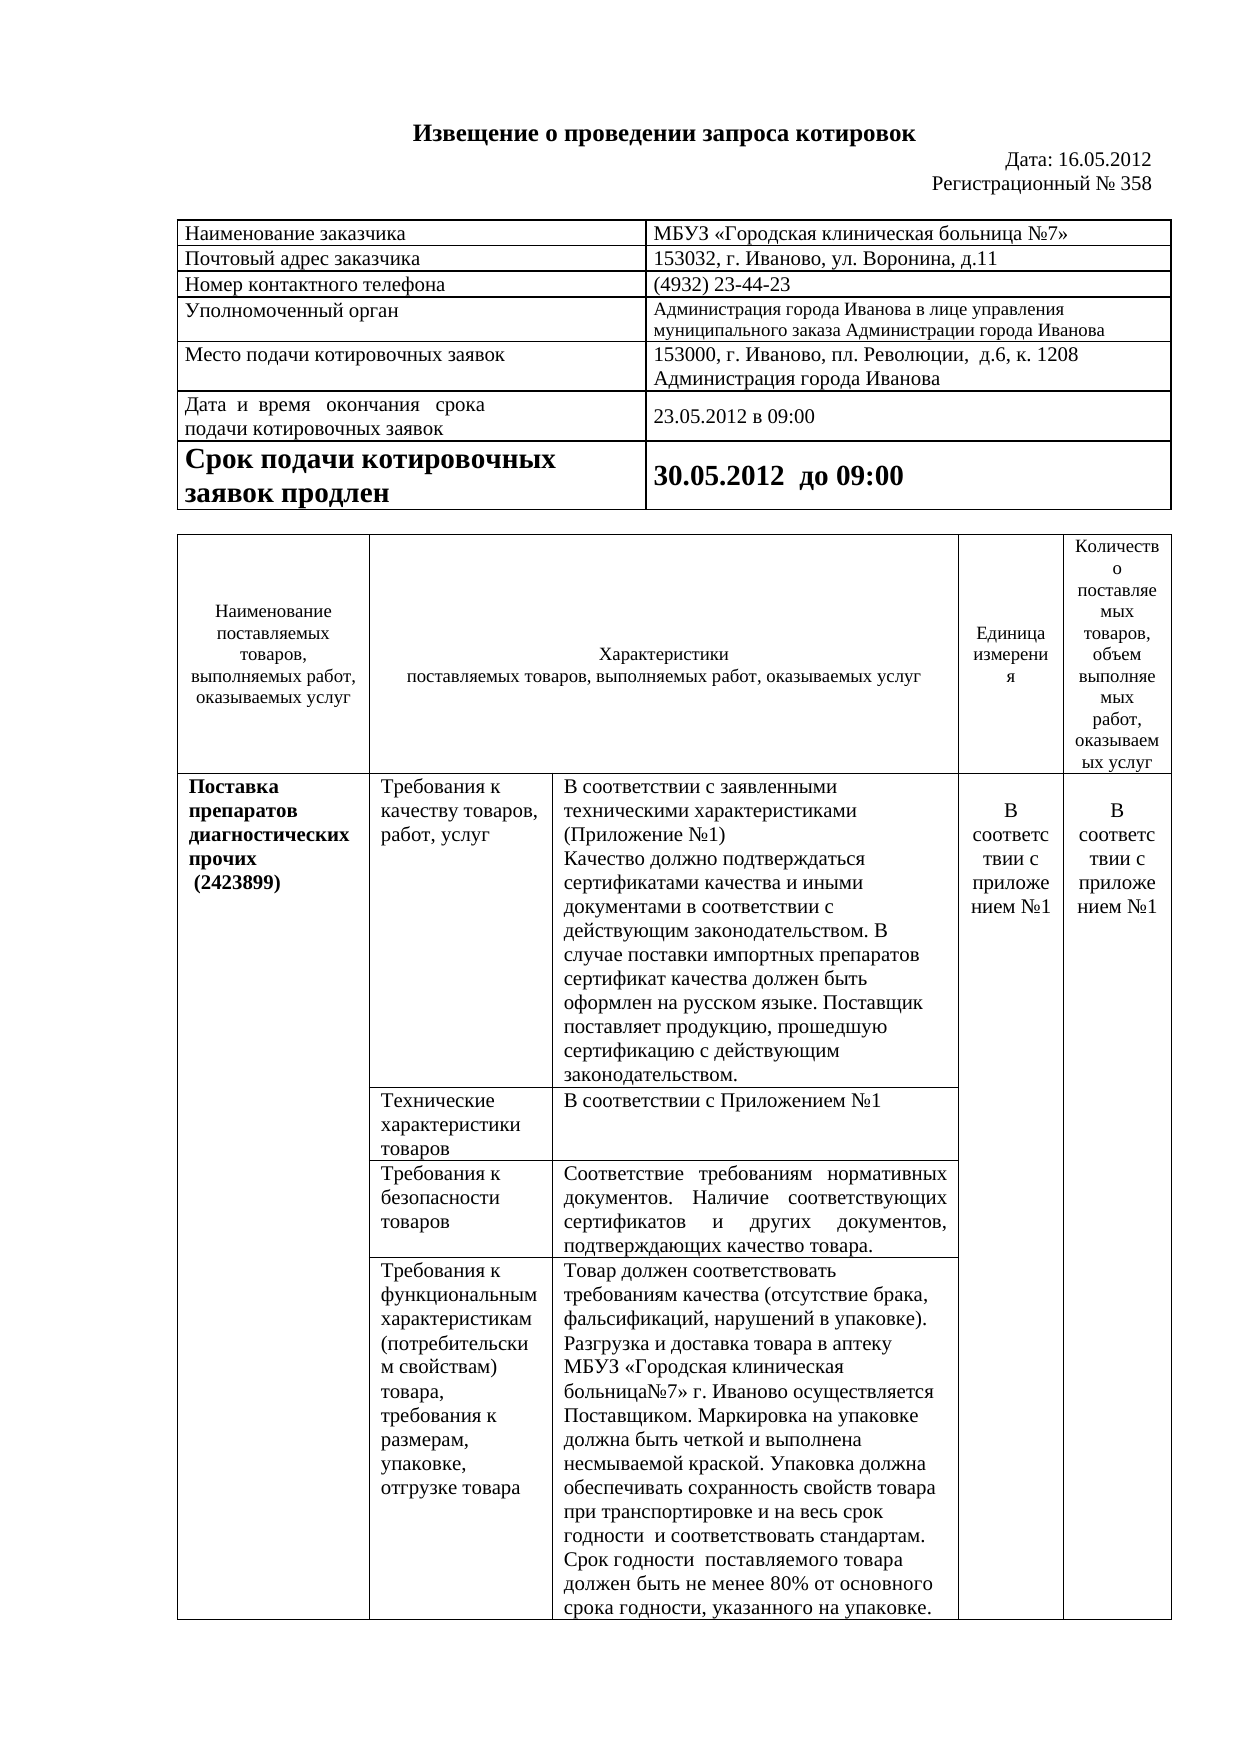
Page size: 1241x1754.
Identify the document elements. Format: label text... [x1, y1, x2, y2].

table_header Характеристики поставляемых товаров, выполняемых работ, оказываемых услуг [370, 535, 958, 772]
table_header Единица измерения [959, 535, 1063, 772]
table_cell В соответствии с приложением №1 [959, 774, 1063, 1619]
table_cell Соответствие требованиям нормативных документов. Наличие соответствующих сертификатов и других документов, подтверждающих качество товара. [553, 1161, 958, 1257]
table_cell 153032, г. Иваново, ул. Воронина, д.11 [647, 246, 1170, 270]
table_cell Администрация города Иванова в лице управления муниципального заказа Администрации города Иванова [647, 298, 1170, 341]
table_header Количество поставляемых товаров, объем выполняемых работ, оказываемых услуг [1064, 535, 1171, 772]
table_cell (4932) 23-44-23 [647, 272, 1170, 296]
table_cell Товар должен соответствовать требованиям качества (отсутствие брака, фальсификаций, нарушений в упаковке). Разгрузка и доставка товара в аптеку МБУЗ «Городская клиническая больница№7» г. Иваново осуществляется Поставщиком. Маркировка на упаковке должна быть четкой и выполнена несмываемой краской. Упаковка должна обеспечивать сохранность свойств товара при транспортировке и на весь срок годности и соответствовать стандартам. Срок годности поставляемого товара должен быть не менее 80% от основного срока годности, указанного на упаковке. [553, 1258, 958, 1619]
table_header Наименование заказчика [178, 221, 645, 245]
table_cell Срок подачи котировочных заявок продлен [178, 442, 645, 509]
table_cell 30.05.2012 до 09:00 [647, 442, 1170, 509]
table_cell В соответствии с Приложением №1 [553, 1088, 958, 1160]
table_cell Требования к функциональным характеристикам (потребительским свойствам) товара, требования к размерам, упаковке, отгрузке товара [370, 1258, 552, 1619]
text Регистрационный № 358 [177, 171, 1152, 219]
table_cell В соответствии с приложением №1 [1064, 774, 1171, 1619]
table_header Наименование поставляемых товаров, выполняемых работ, оказываемых услуг [178, 535, 369, 772]
table_cell Технические характеристики товаров [370, 1088, 552, 1160]
text Извещение о проведении запроса котировок [177, 118, 1152, 147]
table_cell Почтовый адрес заказчика [178, 246, 645, 270]
table_cell Номер контактного телефона [178, 272, 645, 296]
text Дата: 16.05.2012 [693, 147, 1152, 171]
table_cell В соответствии с заявленными техническими характеристиками (Приложение №1) Качество должно подтверждаться сертификатами качества и иными документами в соответствии с действующим законодательством. В случае поставки импортных препаратов сертификат качества должен быть оформлен на русском языке. Поставщик поставляет продукцию, прошедшую сертификацию с действующим законодательством. [553, 774, 958, 1087]
table_cell Уполномоченный орган [178, 298, 645, 341]
table_cell Требования к безопасности товаров [370, 1161, 552, 1257]
table_cell Поставка препаратов диагностических прочих (2423899) [178, 774, 369, 1619]
table_header МБУЗ «Городская клиническая больница №7» [647, 221, 1170, 245]
table_cell Место подачи котировочных заявок [178, 342, 645, 390]
table_cell 153000, г. Иваново, пл. Революции, д.6, к. 1208 Администрация города Иванова [647, 342, 1170, 390]
table_cell Требования к качеству товаров, работ, услуг [370, 774, 552, 1087]
table_cell Дата и время окончания срока подачи котировочных заявок [178, 392, 645, 440]
table_cell 23.05.2012 в 09:00 [647, 392, 1170, 440]
